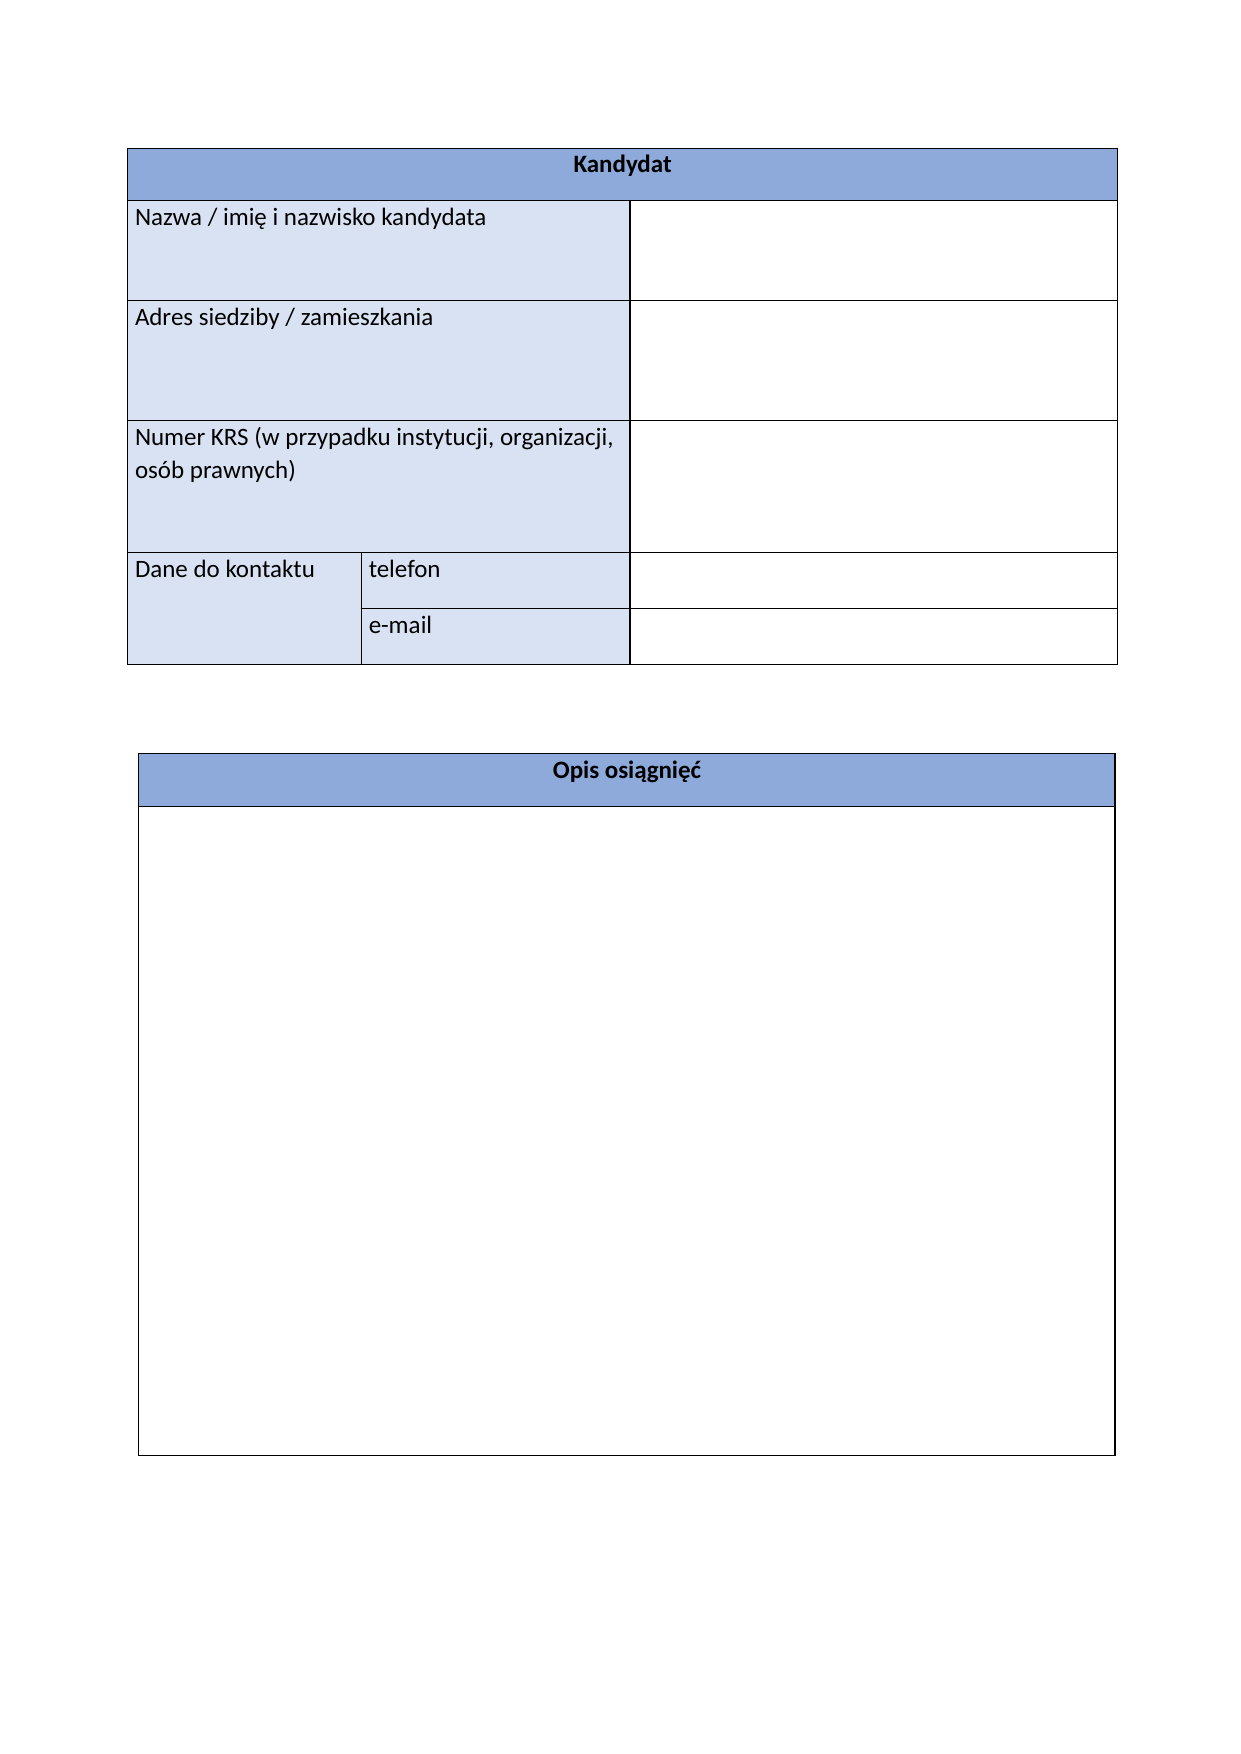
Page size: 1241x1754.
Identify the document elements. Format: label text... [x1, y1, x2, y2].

table_cell [631, 421, 1117, 552]
table_cell [631, 201, 1117, 300]
table_cell Nazwa / imię i nazwisko kandydata [128, 201, 629, 300]
table_cell Numer KRS (w przypadku instytucji, organizacji, osób prawnych) [128, 421, 629, 552]
table_header Opis osiągnięć [139, 754, 1114, 806]
table_cell [631, 553, 1117, 608]
table_cell telefon [362, 553, 629, 608]
table_cell e-mail [362, 609, 629, 664]
table_cell [631, 301, 1117, 420]
table_cell Adres siedziby / zamieszkania [128, 301, 629, 420]
table_cell [631, 609, 1117, 664]
table_header Kandydat [128, 149, 1117, 200]
table_cell [139, 807, 1114, 1455]
table_cell Dane do kontaktu [128, 553, 361, 664]
